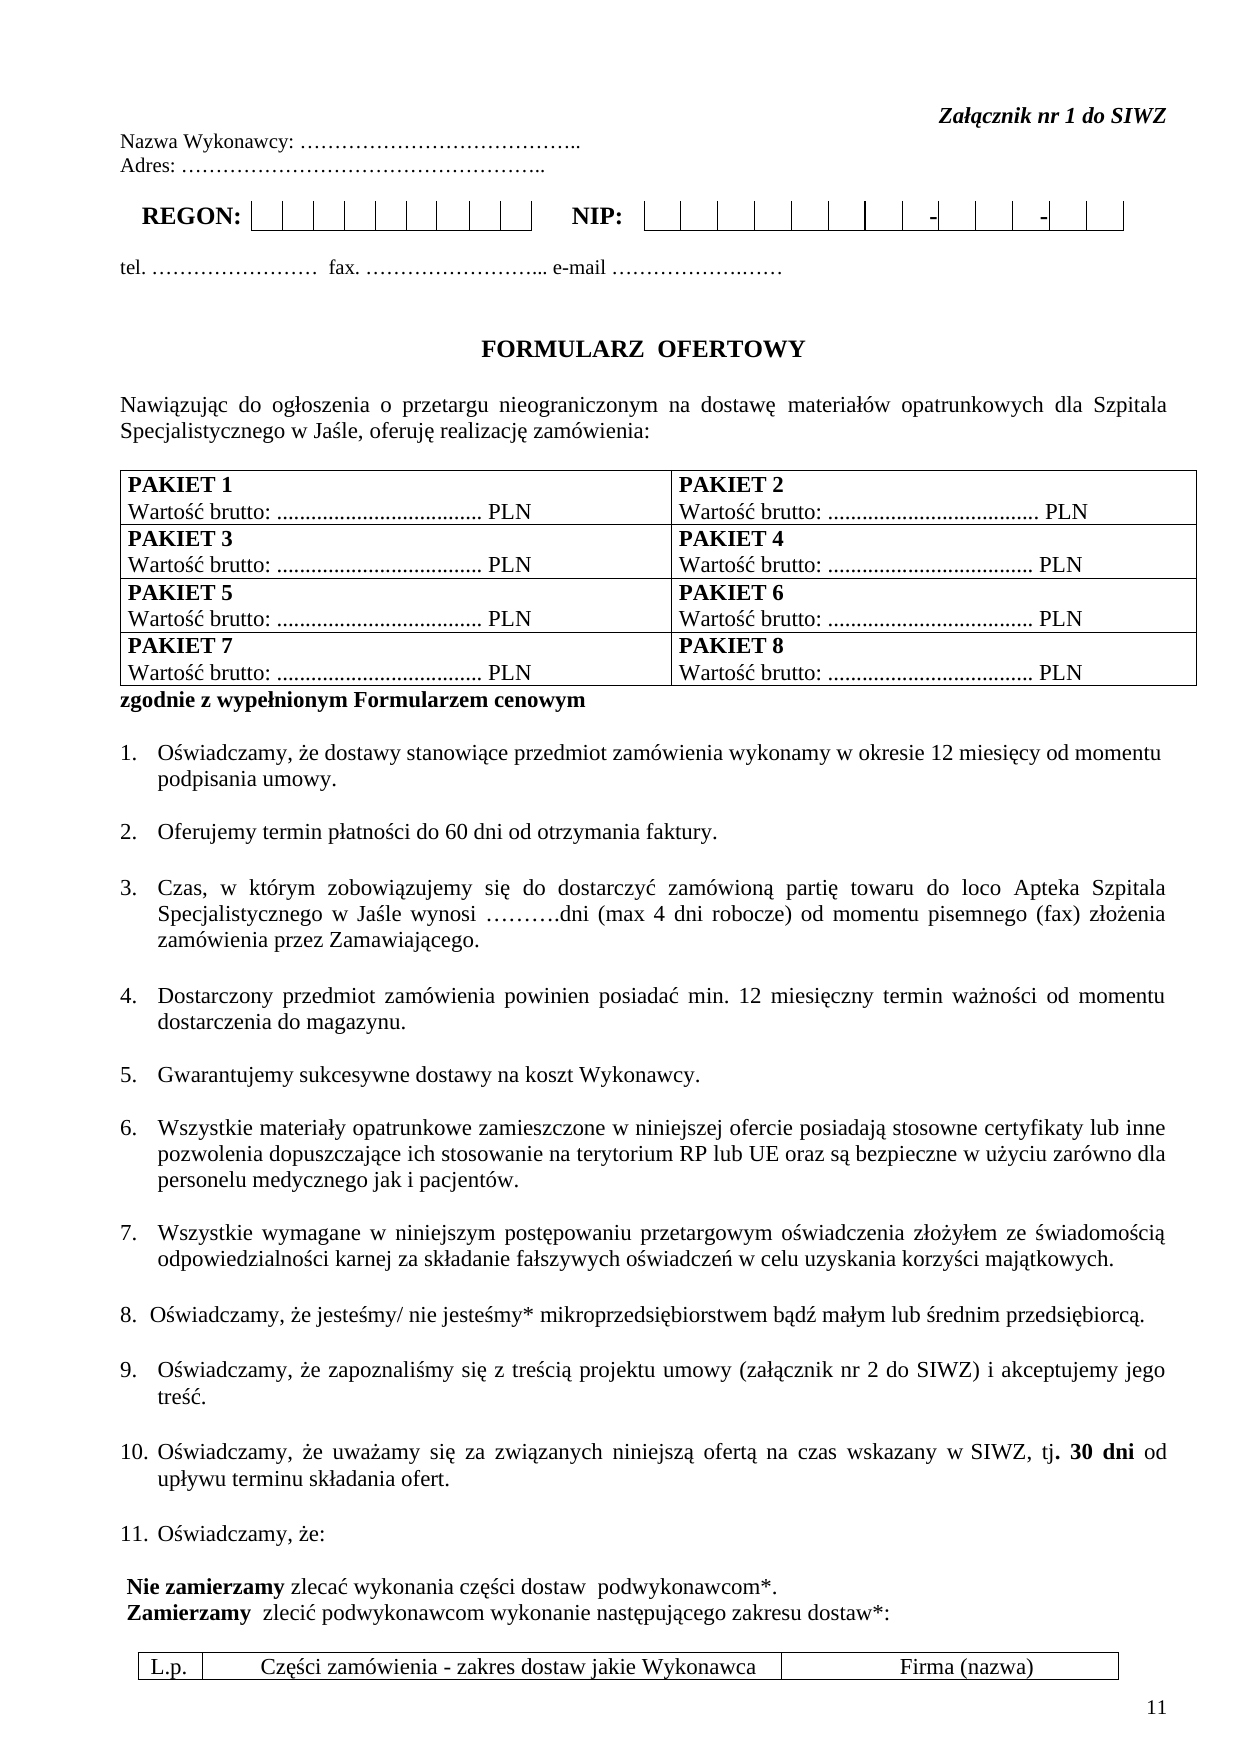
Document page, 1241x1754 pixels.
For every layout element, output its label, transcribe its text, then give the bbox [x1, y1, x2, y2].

table_header PAKIET 2 Wartość brutto: ..................................... PLN [672, 471, 1196, 524]
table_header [203, 1653, 781, 1679]
table_header - [1013, 201, 1049, 229]
table_cell PAKIET 6 Wartość brutto: .................................... PLN [672, 579, 1196, 632]
text FORMULARZ OFERTOWY [120, 334, 1167, 362]
text Nazwa Wykonawcy: ………………………………….. [120, 128, 1167, 153]
table_cell PAKIET 7 Wartość brutto: .................................... PLN [121, 633, 671, 685]
list Zamierzamy zlecić podwykonawcom wykonanie następującego zakresu dostaw*: [126, 1599, 1167, 1626]
table_header REGON: [127, 201, 251, 229]
list Dostarczony przedmiot zamówienia powinien posiadać min. 12 miesięczny termin ważności od momentu dostarczenia do magazynu. [120, 982, 1167, 1034]
table_header [314, 201, 344, 229]
table_header [376, 201, 406, 229]
table_header - [903, 201, 938, 229]
table_header [345, 201, 375, 229]
table_header [866, 201, 902, 229]
table_header [470, 201, 500, 229]
list Oferujemy termin płatności do 60 dni od otrzymania faktury. [120, 818, 1167, 844]
list Oświadczamy, że: [120, 1520, 1167, 1547]
text zgodnie z wypełnionym Formularzem cenowym [120, 686, 1167, 713]
text Załącznik nr 1 do SIWZ [120, 102, 1169, 128]
list Oświadczamy, że jesteśmy/ nie jesteśmy* mikroprzedsiębiorstwem bądź małym lub średnim przedsiębiorcą. [120, 1301, 1167, 1327]
list Oświadczamy, że dostawy stanowiące przedmiot zamówienia wykonamy w okresie 12 miesięcy od momentu podpisania umowy. [120, 739, 1167, 792]
list Nie zamierzamy zlecać wykonania części dostaw podwykonawcom*. [126, 1573, 1167, 1599]
table_header [501, 201, 531, 229]
text Nawiązując do ogłoszenia o przetargu nieograniczonym na dostawę materiałów opatrunkowych dla Szpitala Specjalistycznego w Jaśle, oferuję realizację zamówienia: [120, 391, 1167, 444]
table_header [829, 201, 864, 229]
table_cell PAKIET 8 Wartość brutto: .................................... PLN [672, 633, 1196, 685]
list Gwarantujemy sukcesywne dostawy na koszt Wykonawcy. [120, 1061, 1167, 1087]
table_header [718, 201, 754, 229]
table_header [681, 201, 717, 229]
text tel. …………………… fax. ……………………... e-mail ……………….…… [120, 254, 1167, 279]
list Oświadczamy, że zapoznaliśmy się z treścią projektu umowy (załącznik nr 2 do SIWZ) i akceptujemy jego treść. [120, 1356, 1167, 1409]
list Wszystkie wymagane w niniejszym postępowaniu przetargowym oświadczenia złożyłem ze świadomością odpowiedzialności karnej za składanie fałszywych oświadczeń w celu uzyskania korzyści majątkowych. [120, 1219, 1167, 1272]
table_header [283, 201, 313, 229]
table_header PAKIET 1 Wartość brutto: .................................... PLN [121, 471, 671, 524]
table_header NIP: [532, 201, 644, 229]
list Wszystkie materiały opatrunkowe zamieszczone w niniejszej ofercie posiadają stosowne certyfikaty lub inne pozwolenia dopuszczające ich stosowanie na terytorium RP lub UE oraz są bezpieczne w użyciu zarówno dla personelu medycznego jak i pacjentów. [120, 1114, 1167, 1193]
table_header [755, 201, 791, 229]
table_header [976, 201, 1012, 229]
text Adres: …………………………………………….. [120, 153, 1167, 177]
table_header [939, 201, 975, 229]
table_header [782, 1653, 1118, 1679]
list Czas, w którym zobowiązujemy się do dostarczyć zamówioną partię towaru do loco Apteka Szpitala Specjalistycznego w Jaśle wynosi ……….dni (max 4 dni robocze) od momentu pisemnego (fax) złożenia zamówienia przez Zamawiającego. [120, 874, 1167, 953]
table_cell PAKIET 4 Wartość brutto: .................................... PLN [672, 525, 1196, 578]
table_header [792, 201, 828, 229]
table_header [407, 201, 436, 229]
list Oświadczamy, że uważamy się za związanych niniejszą ofertą na czas wskazany w SIWZ, tj. 30 dni od upływu terminu składania ofert. [120, 1438, 1167, 1491]
table_header [1087, 201, 1123, 229]
table_header [437, 201, 469, 229]
table_header [645, 201, 680, 229]
table_cell PAKIET 5 Wartość brutto: .................................... PLN [121, 579, 671, 632]
table_header [252, 201, 282, 229]
table_header L.p. [139, 1653, 202, 1679]
table_cell PAKIET 3 Wartość brutto: .................................... PLN [121, 525, 671, 578]
table_header [1050, 201, 1086, 229]
